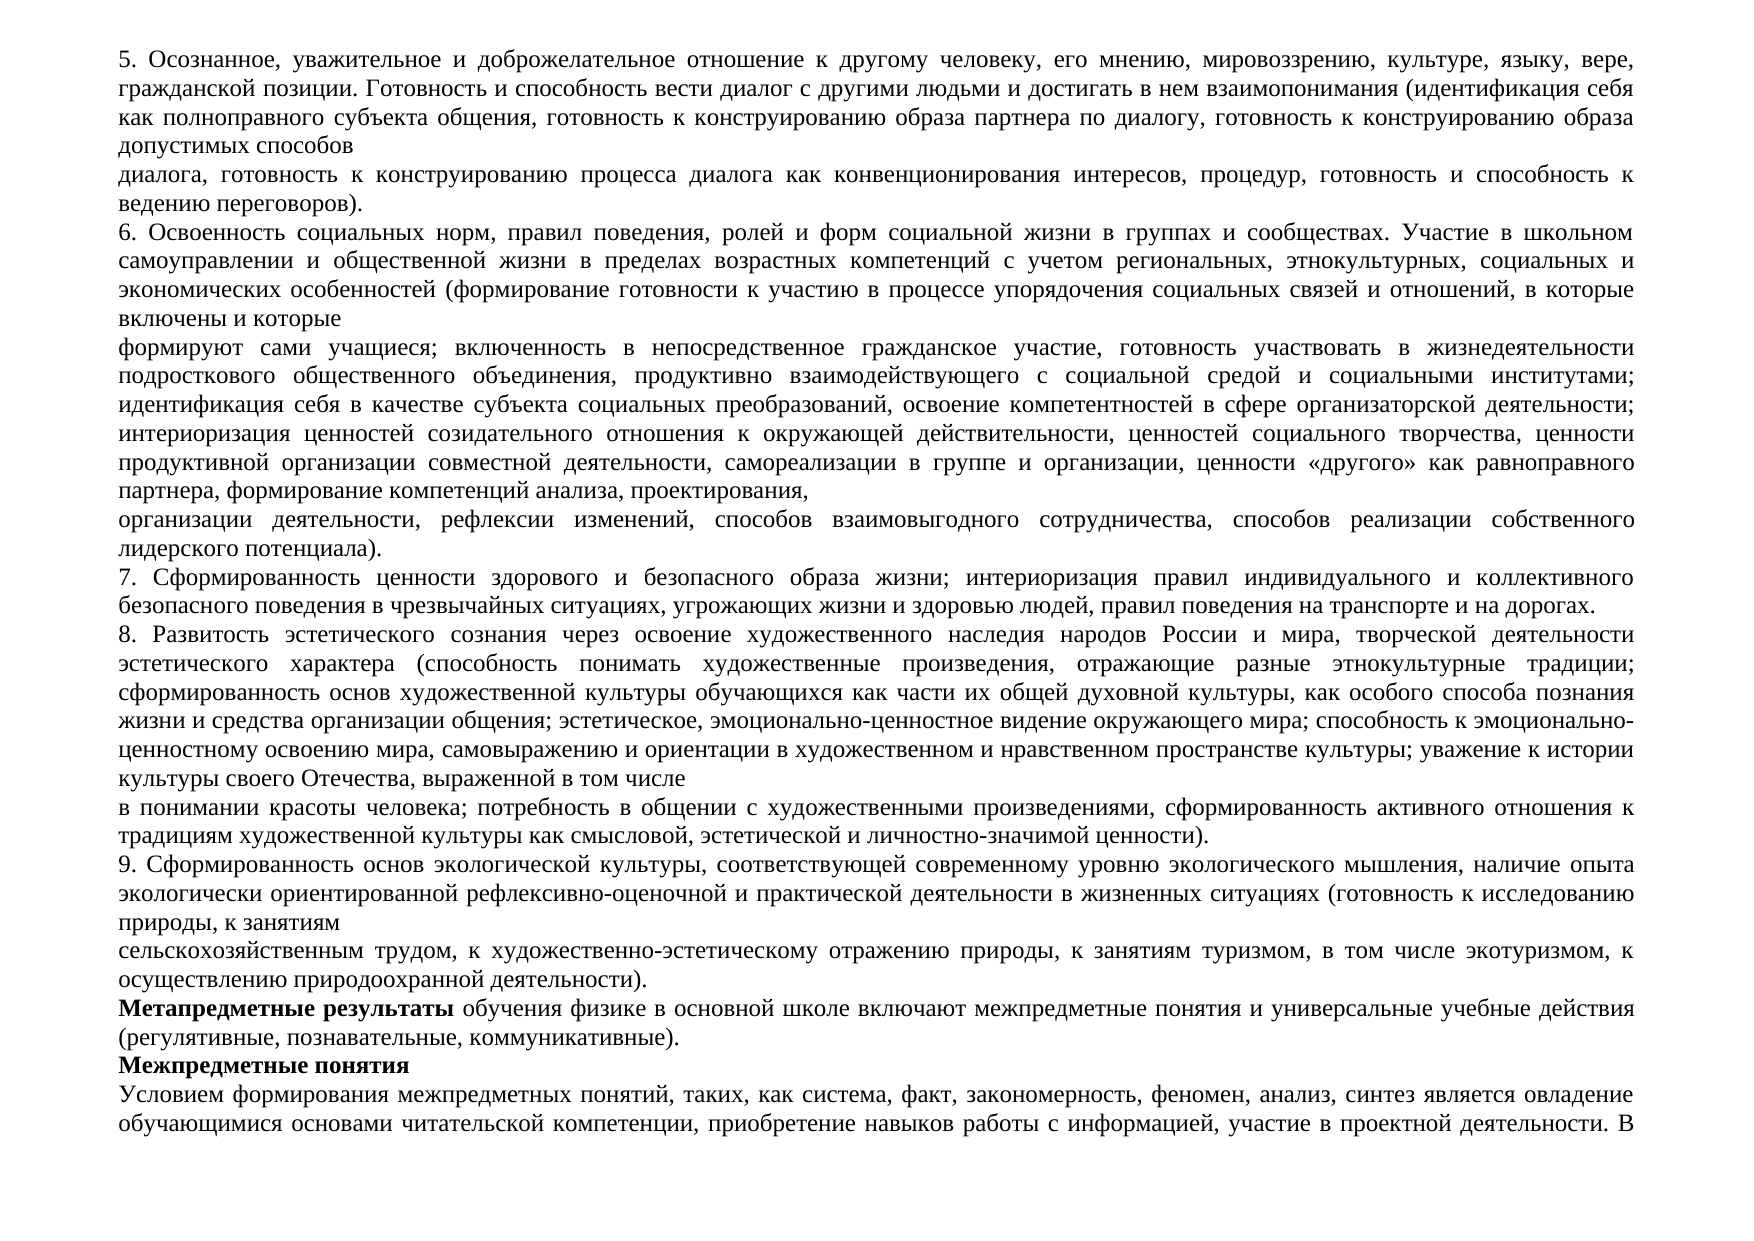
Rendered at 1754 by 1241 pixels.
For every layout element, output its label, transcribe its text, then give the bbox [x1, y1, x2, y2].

text 5. Осознанное, уважительное и доброжелательное отношение к другому человеку, его мнению, мировоззрению, культуре, языку, вере, гражданской позиции. Готовность и способность вести диалог с другими людьми и достигать в нем взаимопонимания (идентификация себя как полноправного субъекта общения, готовность к конструированию образа партнера по диалогу, готовность к конструированию образа допустимых способов [118, 44, 1636, 159]
text 8. Развитость эстетического сознания через освоение художественного наследия народов России и мира, творческой деятельности эстетического характера (способность понимать художественные произведения, отражающие разные этнокультурные традиции; сформированность основ художественной культуры обучающихся как части их общей духовной культуры, как особого способа познания жизни и средства организации общения; эстетическое, эмоционально-ценностное видение окружающего мира; способность к эмоционально-ценностному освоению мира, самовыражению и ориентации в художественном и нравственном пространстве культуры; уважение к истории культуры своего Отечества, выраженной в том числе [118, 619, 1636, 792]
text 7. Сформированность ценности здорового и безопасного образа жизни; интериоризация правил индивидуального и коллективного безопасного поведения в чрезвычайных ситуациях, угрожающих жизни и здоровью людей, правил поведения на транспорте и на дорогах. [118, 562, 1636, 619]
text в понимании красоты человека; потребность в общении с художественными произведениями, сформированность активного отношения к традициям художественной культуры как смысловой, эстетической и личностно-значимой ценности). [118, 792, 1636, 849]
text Метапредметные результаты обучения физике в основной школе включают межпредметные понятия и универсальные учебные действия (регулятивные, познавательные, коммуникативные). [118, 993, 1636, 1051]
text сельскохозяйственным трудом, к художественно-эстетическому отражению природы, к занятиям туризмом, в том числе экотуризмом, к осуществлению природоохранной деятельности). [118, 936, 1636, 993]
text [118, 1079, 1636, 1137]
text организации деятельности, рефлексии изменений, способов взаимовыгодного сотрудничества, способов реализации собственного лидерского потенциала). [118, 504, 1636, 562]
text диалога, готовность к конструированию процесса диалога как конвенционирования интересов, процедур, готовность и способность к ведению переговоров). [118, 159, 1636, 217]
text Межпредметные понятия [118, 1051, 1636, 1079]
text 6. Освоенность социальных норм, правил поведения, ролей и форм социальной жизни в группах и сообществах. Участие в школьном самоуправлении и общественной жизни в пределах возрастных компетенций с учетом региональных, этнокультурных, социальных и экономических особенностей (формирование готовности к участию в процессе упорядочения социальных связей и отношений, в которые включены и которые [118, 217, 1636, 332]
text 9. Сформированность основ экологической культуры, соответствующей современному уровню экологического мышления, наличие опыта экологически ориентированной рефлексивно-оценочной и практической деятельности в жизненных ситуациях (готовность к исследованию природы, к занятиям [118, 849, 1636, 936]
text формируют сами учащиеся; включенность в непосредственное гражданское участие, готовность участвовать в жизнедеятельности подросткового общественного объединения, продуктивно взаимодействующего с социальной средой и социальными институтами; идентификация себя в качестве субъекта социальных преобразований, освоение компетентностей в сфере организаторской деятельности; интериоризация ценностей созидательного отношения к окружающей действительности, ценностей социального творчества, ценности продуктивной организации совместной деятельности, самореализации в группе и организации, ценности «другого» как равноправного партнера, формирование компетенций анализа, проектирования, [118, 332, 1636, 504]
